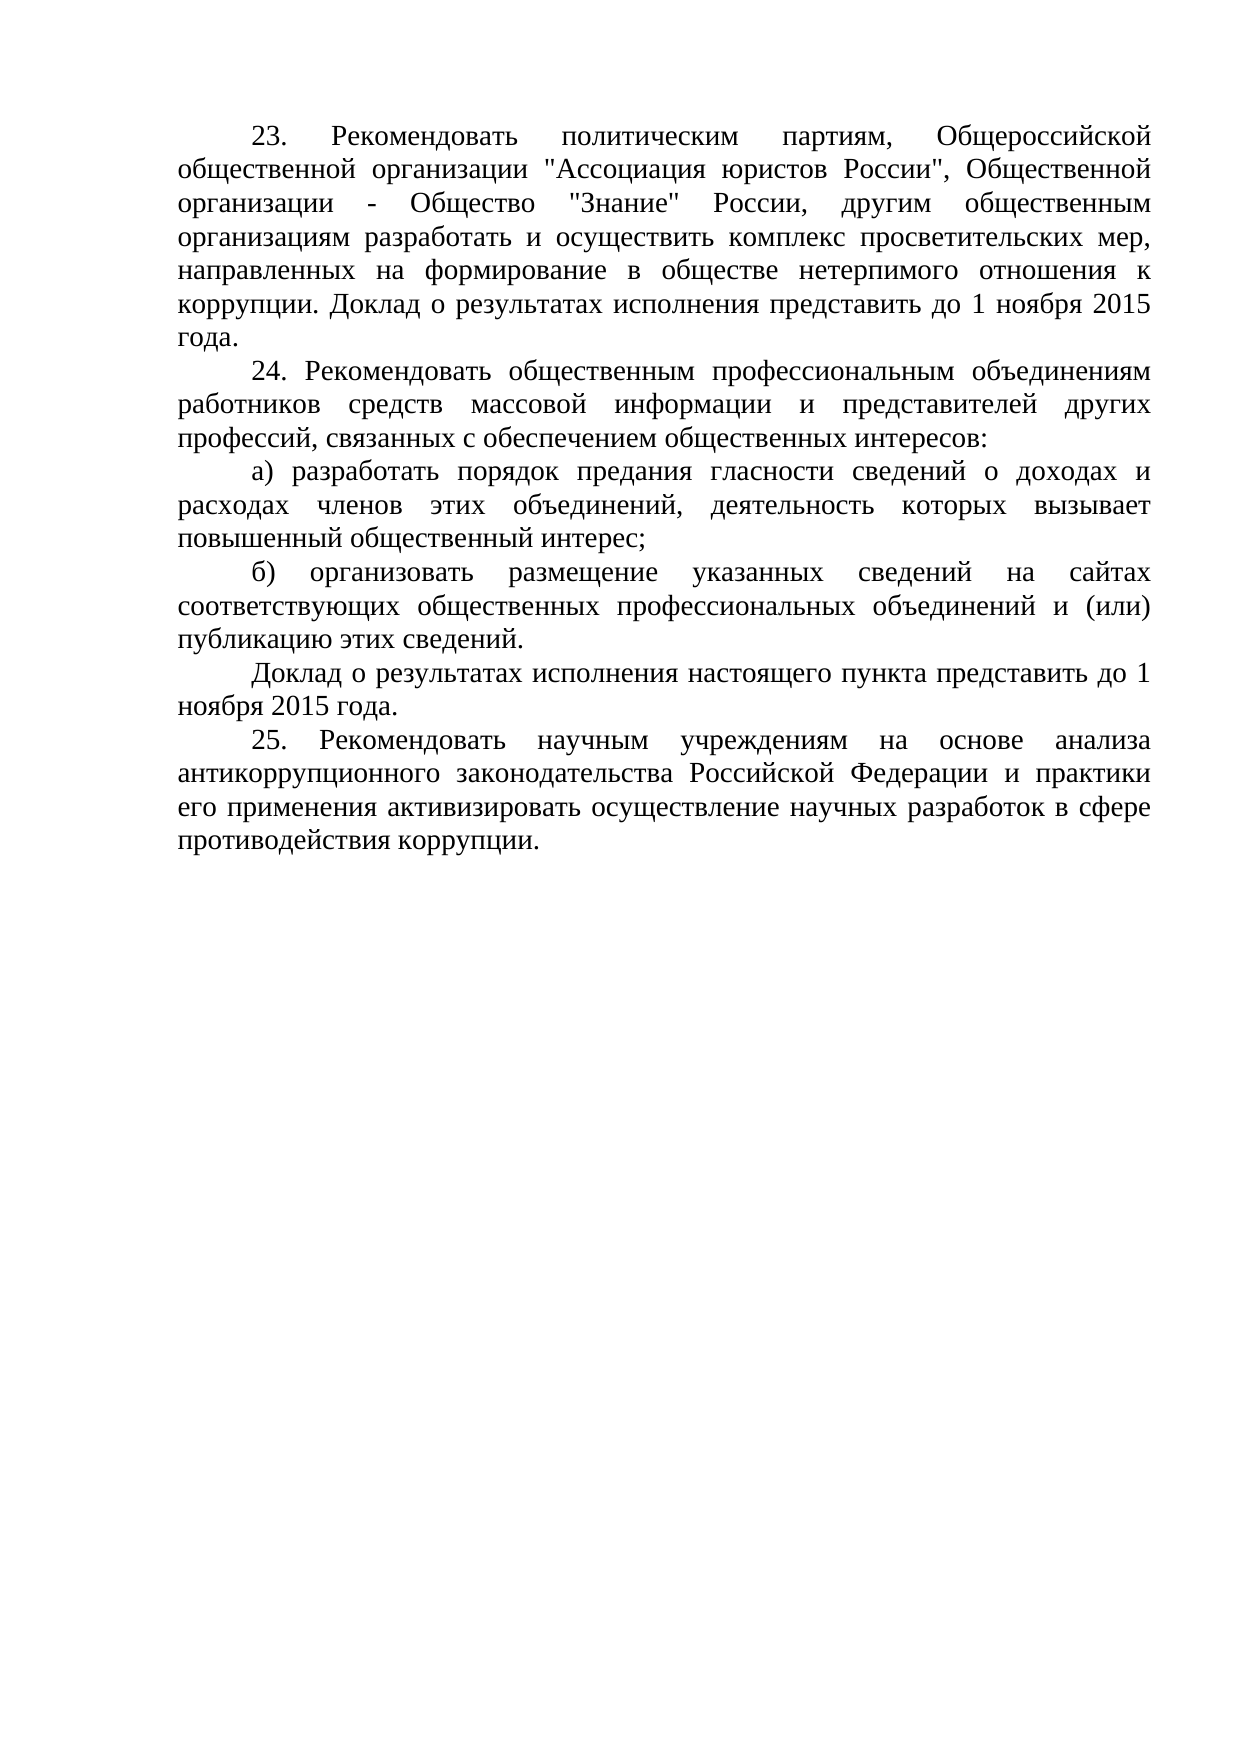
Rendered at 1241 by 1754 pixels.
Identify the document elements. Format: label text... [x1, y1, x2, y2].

text а) разработать порядок предания гласности сведений о доходах и расходах членов этих объединений, деятельность которых вызывает повышенный общественный интерес; [177, 453, 1152, 554]
text 24. Рекомендовать общественным профессиональным объединениям работников средств массовой информации и представителей других профессий, связанных с обеспечением общественных интересов: [177, 353, 1152, 453]
text б) организовать размещение указанных сведений на сайтах соответствующих общественных профессиональных объединений и (или) публикацию этих сведений. [177, 554, 1152, 655]
text 25. Рекомендовать научным учреждениям на основе анализа антикоррупционного законодательства Российской Федерации и практики его применения активизировать осуществление научных разработок в сфере противодействия коррупции. [177, 722, 1152, 856]
text 23. Рекомендовать политическим партиям, Общероссийской общественной организации "Ассоциация юристов России", Общественной организации - Общество "Знание" России, другим общественным организациям разработать и осуществить комплекс просветительских мер, направленных на формирование в обществе нетерпимого отношения к коррупции. Доклад о результатах исполнения представить до 1 ноября 2015 года. [177, 118, 1152, 353]
text Доклад о результатах исполнения настоящего пункта представить до 1 ноября 2015 года. [177, 655, 1152, 722]
